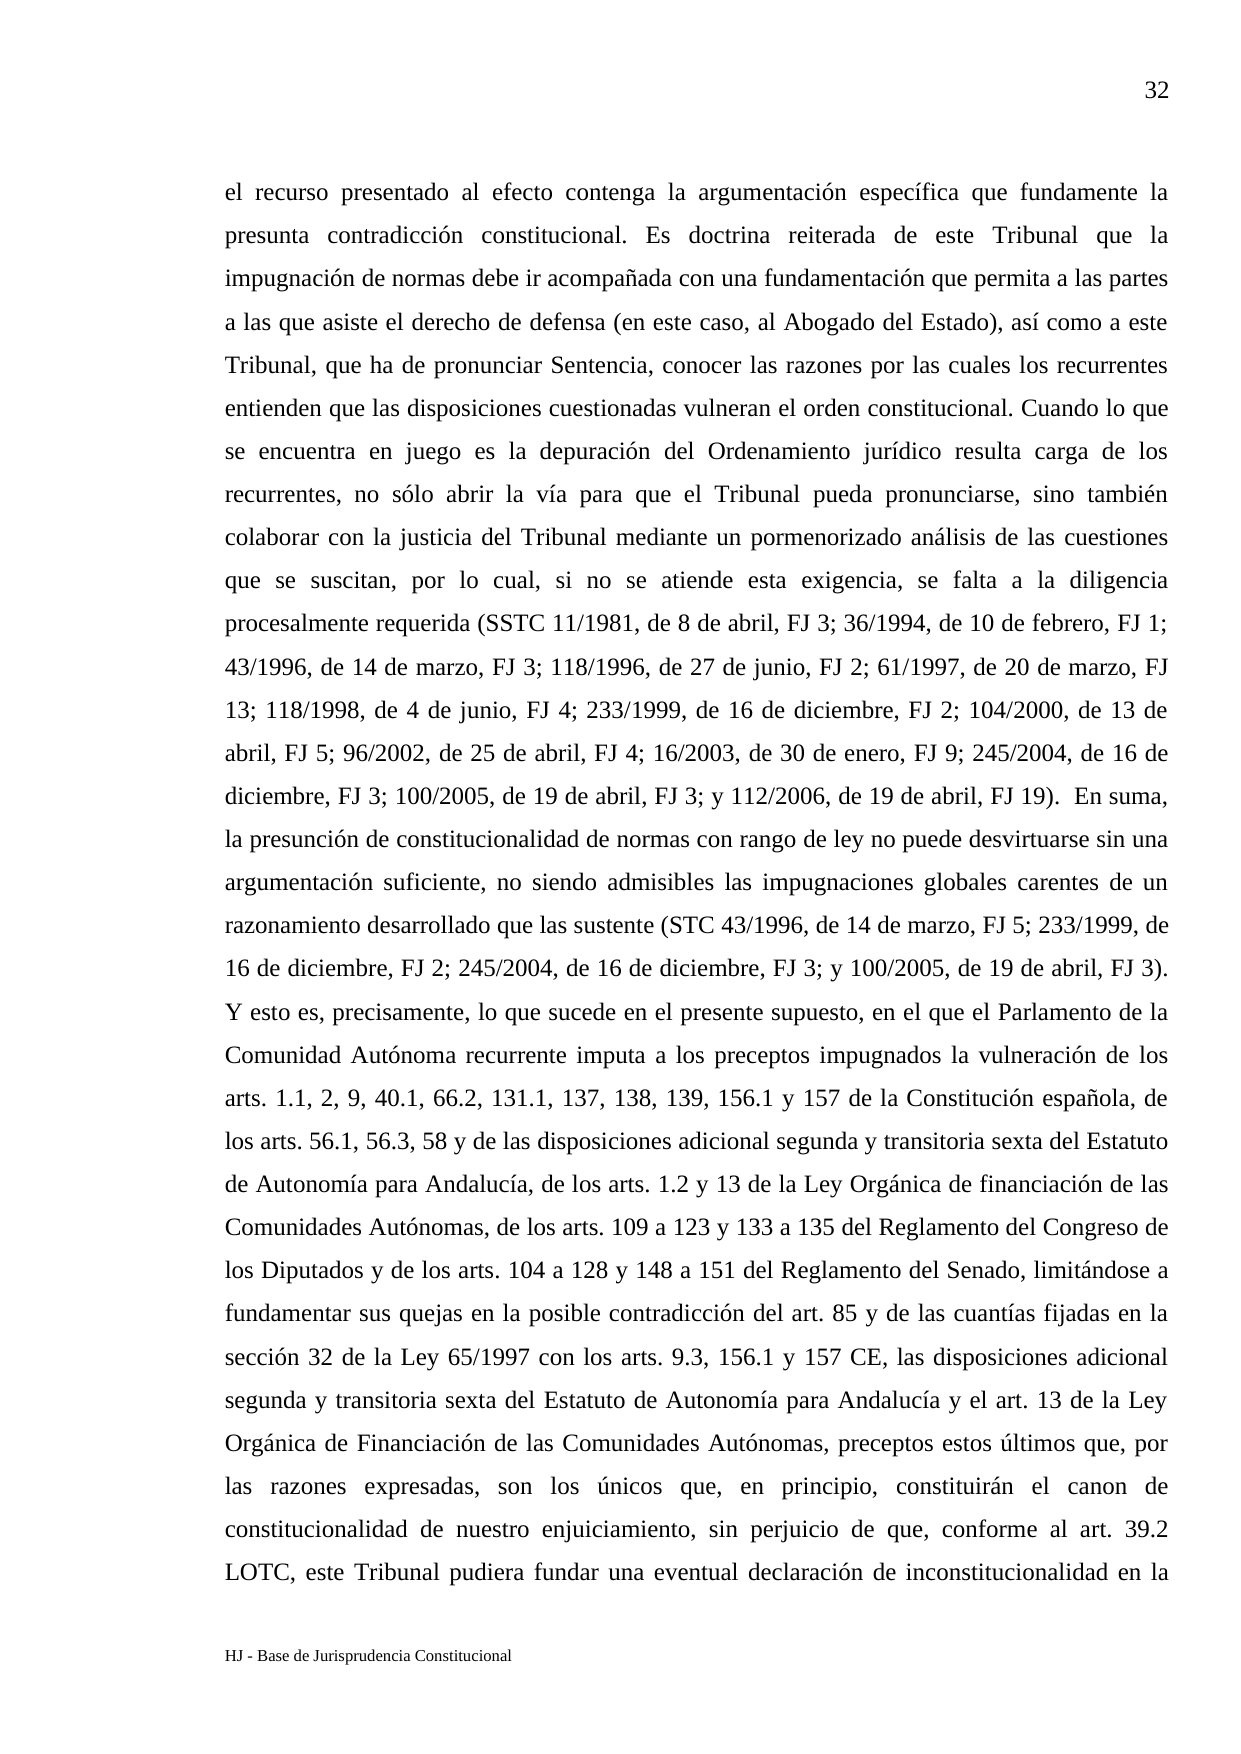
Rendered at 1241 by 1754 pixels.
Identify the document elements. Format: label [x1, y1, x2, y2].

text [224, 177, 1169, 1586]
